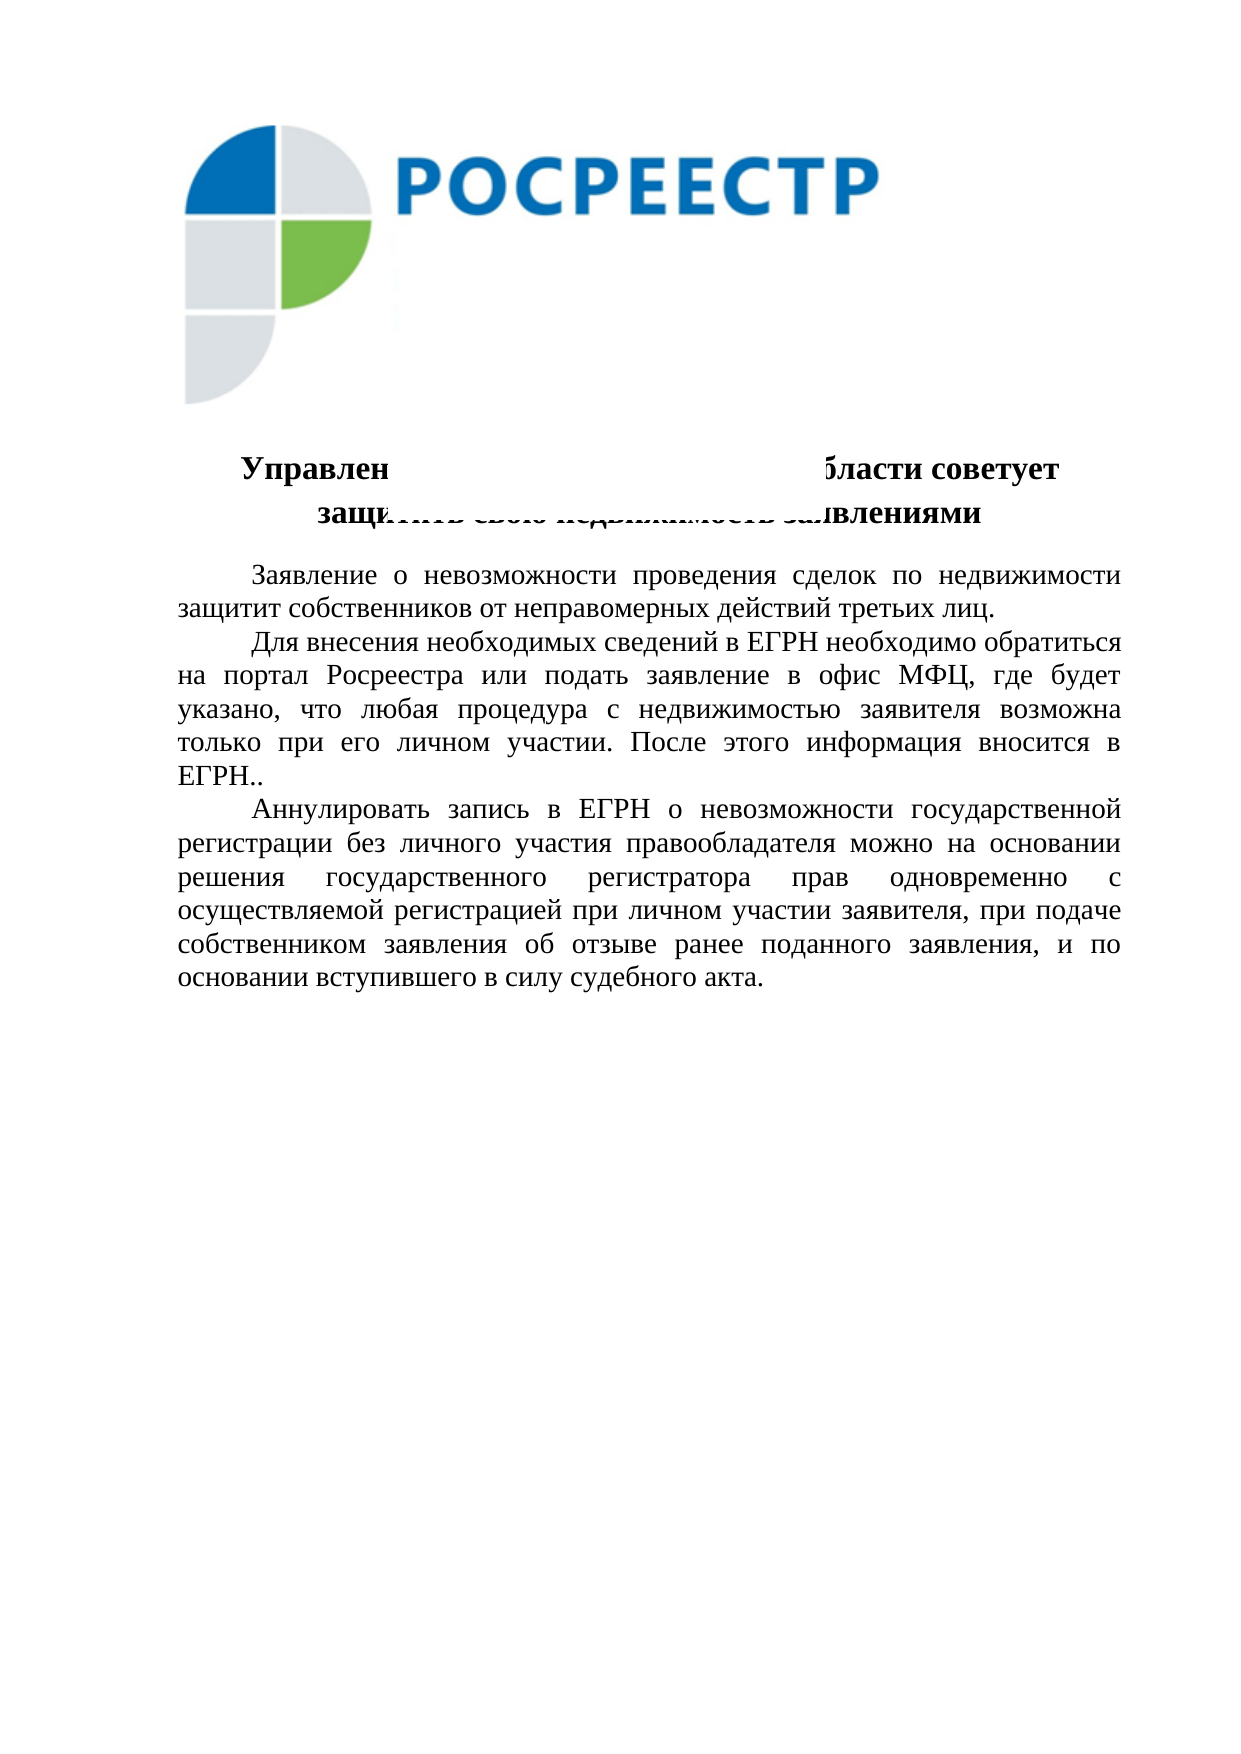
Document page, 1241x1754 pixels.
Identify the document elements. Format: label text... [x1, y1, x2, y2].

text Аннулировать запись в ЕГРН о невозможности государственной регистрации без личного участия правообладателя можно на основании решения государственного регистратора прав одновременно с осуществляемой регистрацией при личном участии заявителя, при подаче собственником заявления об отзыве ранее поданного заявления, и по основании вступившего в силу судебного акта. [177, 792, 1122, 993]
text Для внесения необходимых сведений в ЕГРН необходимо обратиться на портал Росреестра или подать заявление в офис МФЦ, где будет указано, что любая процедура с недвижимостью заявителя возможна только при его личном участии. После этого информация вносится в ЕГРН.. [177, 624, 1122, 792]
text Управление Росреестра по Тульской области советует защитить свою недвижимость заявлениями [177, 448, 1122, 530]
picture [177, 118, 887, 423]
text Заявление о невозможности проведения сделок по недвижимости защитит собственников от неправомерных действий третьих лиц. [177, 557, 1122, 624]
